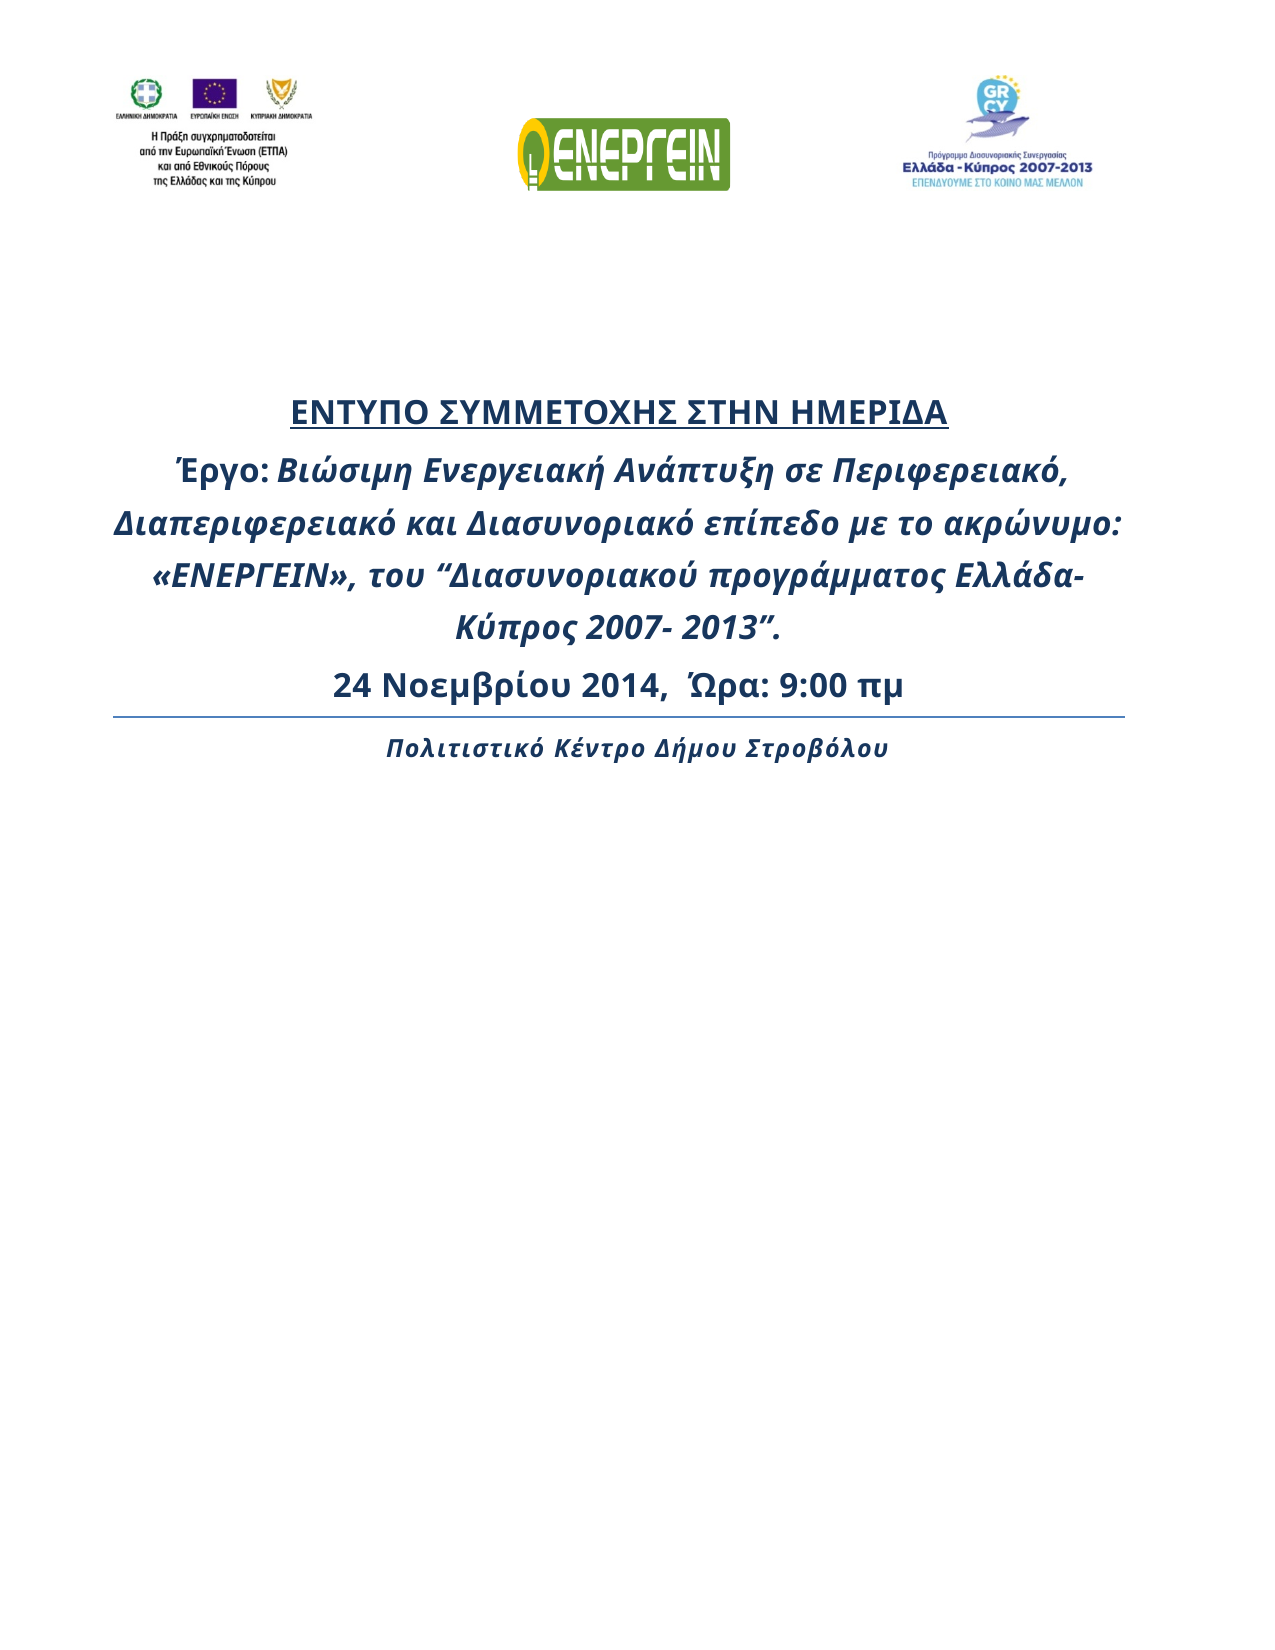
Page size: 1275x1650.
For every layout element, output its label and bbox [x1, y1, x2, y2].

picture [112, 75, 316, 191]
picture [517, 118, 731, 191]
picture [895, 75, 1104, 191]
